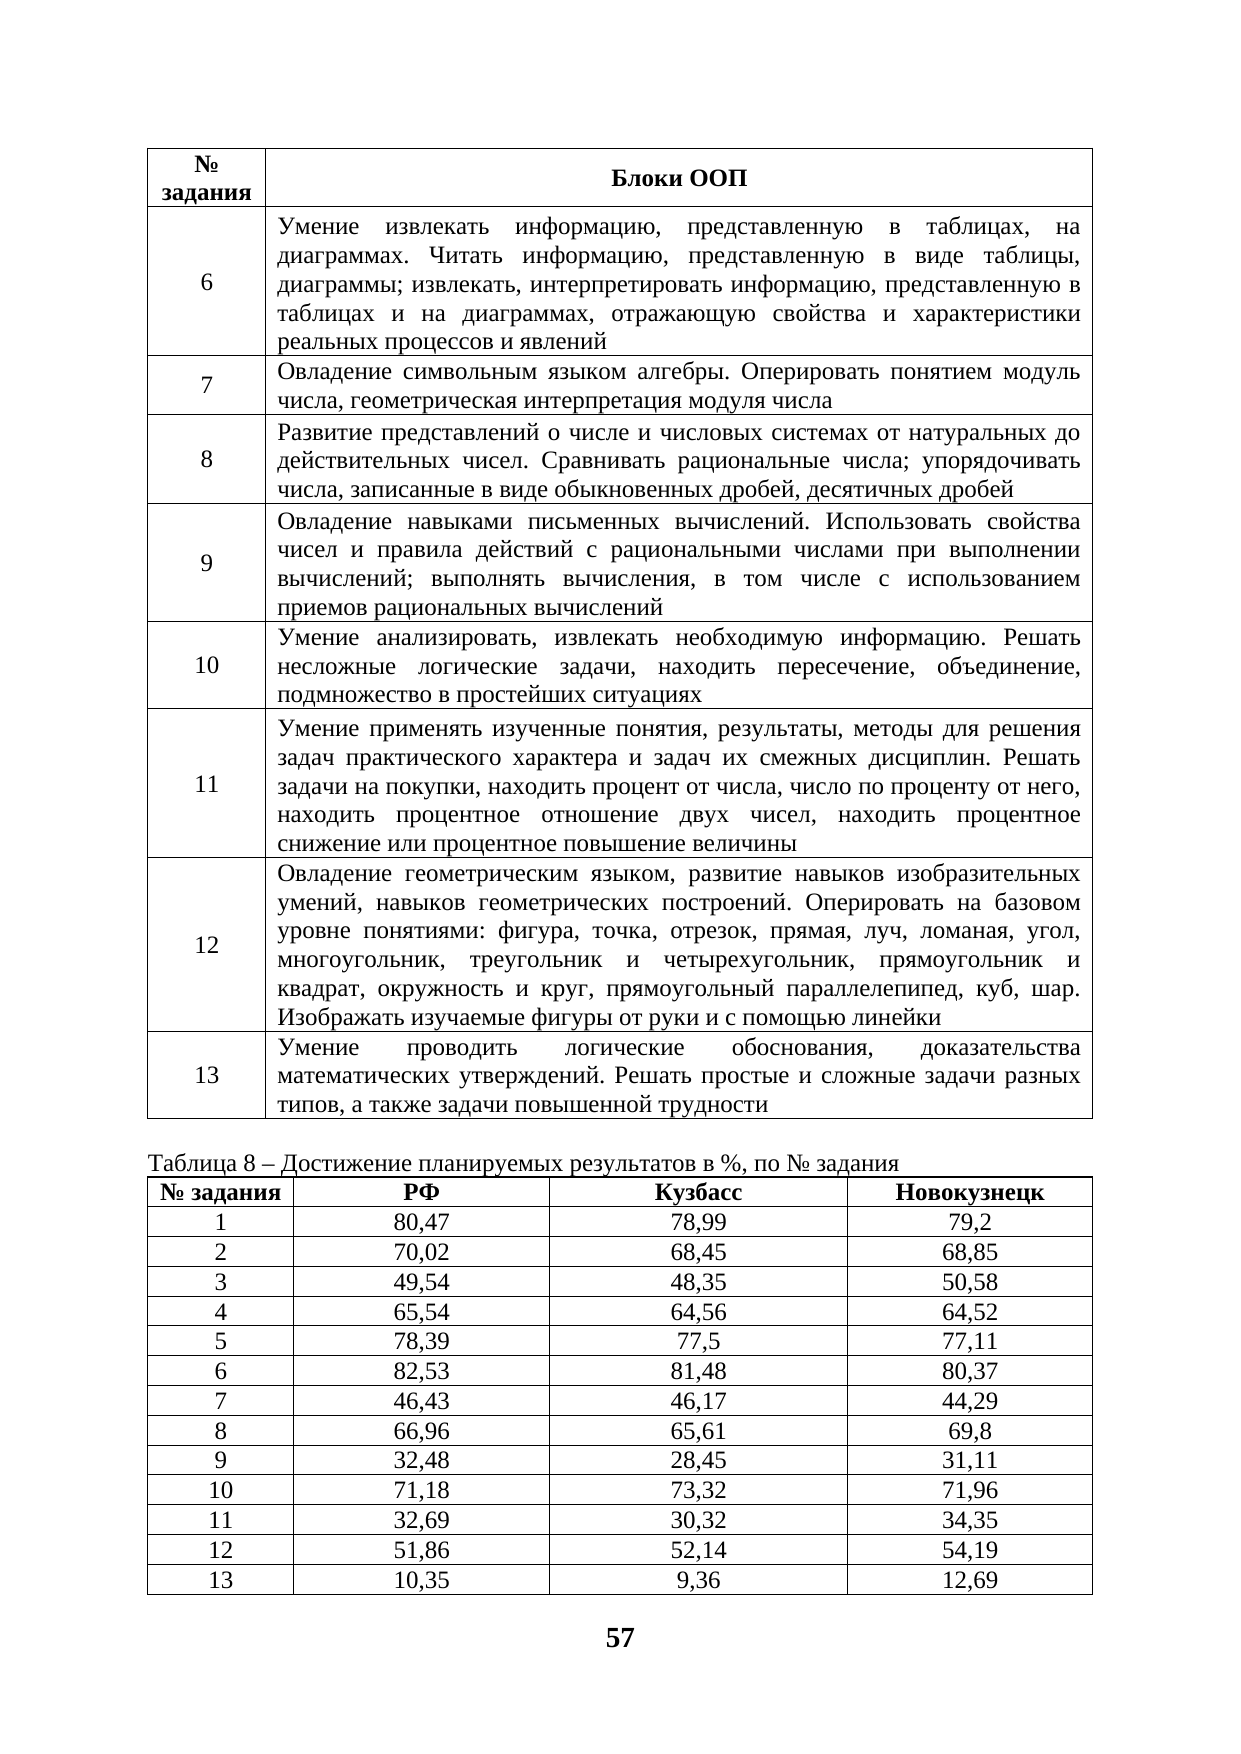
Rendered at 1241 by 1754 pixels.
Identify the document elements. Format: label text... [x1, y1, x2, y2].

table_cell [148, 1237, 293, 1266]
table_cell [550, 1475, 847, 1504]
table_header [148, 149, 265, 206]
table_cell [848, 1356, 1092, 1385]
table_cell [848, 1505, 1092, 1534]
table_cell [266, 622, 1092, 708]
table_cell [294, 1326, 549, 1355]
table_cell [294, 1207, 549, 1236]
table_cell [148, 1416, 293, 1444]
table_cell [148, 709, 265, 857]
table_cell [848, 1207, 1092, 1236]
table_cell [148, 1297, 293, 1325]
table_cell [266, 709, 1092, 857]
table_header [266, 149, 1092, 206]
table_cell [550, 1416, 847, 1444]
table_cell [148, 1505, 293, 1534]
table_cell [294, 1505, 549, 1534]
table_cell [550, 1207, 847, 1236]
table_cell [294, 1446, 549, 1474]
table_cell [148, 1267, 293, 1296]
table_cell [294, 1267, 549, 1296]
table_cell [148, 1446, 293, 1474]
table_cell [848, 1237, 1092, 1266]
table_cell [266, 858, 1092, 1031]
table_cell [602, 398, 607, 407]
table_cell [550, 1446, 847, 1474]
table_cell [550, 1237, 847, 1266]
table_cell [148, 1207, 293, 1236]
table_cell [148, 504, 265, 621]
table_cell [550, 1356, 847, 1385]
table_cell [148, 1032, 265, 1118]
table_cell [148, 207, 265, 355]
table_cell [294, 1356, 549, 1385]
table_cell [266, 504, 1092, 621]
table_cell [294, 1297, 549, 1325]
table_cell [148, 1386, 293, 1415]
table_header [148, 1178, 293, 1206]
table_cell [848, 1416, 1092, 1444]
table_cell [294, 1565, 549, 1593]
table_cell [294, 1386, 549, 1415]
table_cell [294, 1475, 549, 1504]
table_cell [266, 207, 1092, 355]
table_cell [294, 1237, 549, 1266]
text Таблица 8 – Достижение планируемых результатов в %, по № задания [148, 1148, 1092, 1176]
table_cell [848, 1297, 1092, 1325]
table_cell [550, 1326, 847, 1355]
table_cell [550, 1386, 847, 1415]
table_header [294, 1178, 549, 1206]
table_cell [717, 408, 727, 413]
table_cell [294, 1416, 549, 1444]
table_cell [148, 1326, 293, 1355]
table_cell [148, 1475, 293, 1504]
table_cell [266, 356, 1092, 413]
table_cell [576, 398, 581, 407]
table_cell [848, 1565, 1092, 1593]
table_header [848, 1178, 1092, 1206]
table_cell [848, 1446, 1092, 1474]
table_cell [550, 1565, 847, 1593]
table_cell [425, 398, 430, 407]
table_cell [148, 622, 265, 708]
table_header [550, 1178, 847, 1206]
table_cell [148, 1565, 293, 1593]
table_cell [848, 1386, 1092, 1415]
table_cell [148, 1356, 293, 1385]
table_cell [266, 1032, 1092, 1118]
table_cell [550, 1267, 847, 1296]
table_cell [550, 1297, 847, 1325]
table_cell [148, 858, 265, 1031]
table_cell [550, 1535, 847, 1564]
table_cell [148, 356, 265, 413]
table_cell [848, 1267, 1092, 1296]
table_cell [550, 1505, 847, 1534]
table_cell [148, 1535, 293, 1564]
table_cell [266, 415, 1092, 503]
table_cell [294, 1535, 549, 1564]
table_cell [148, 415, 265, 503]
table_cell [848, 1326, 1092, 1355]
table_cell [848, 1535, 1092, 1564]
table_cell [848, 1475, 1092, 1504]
